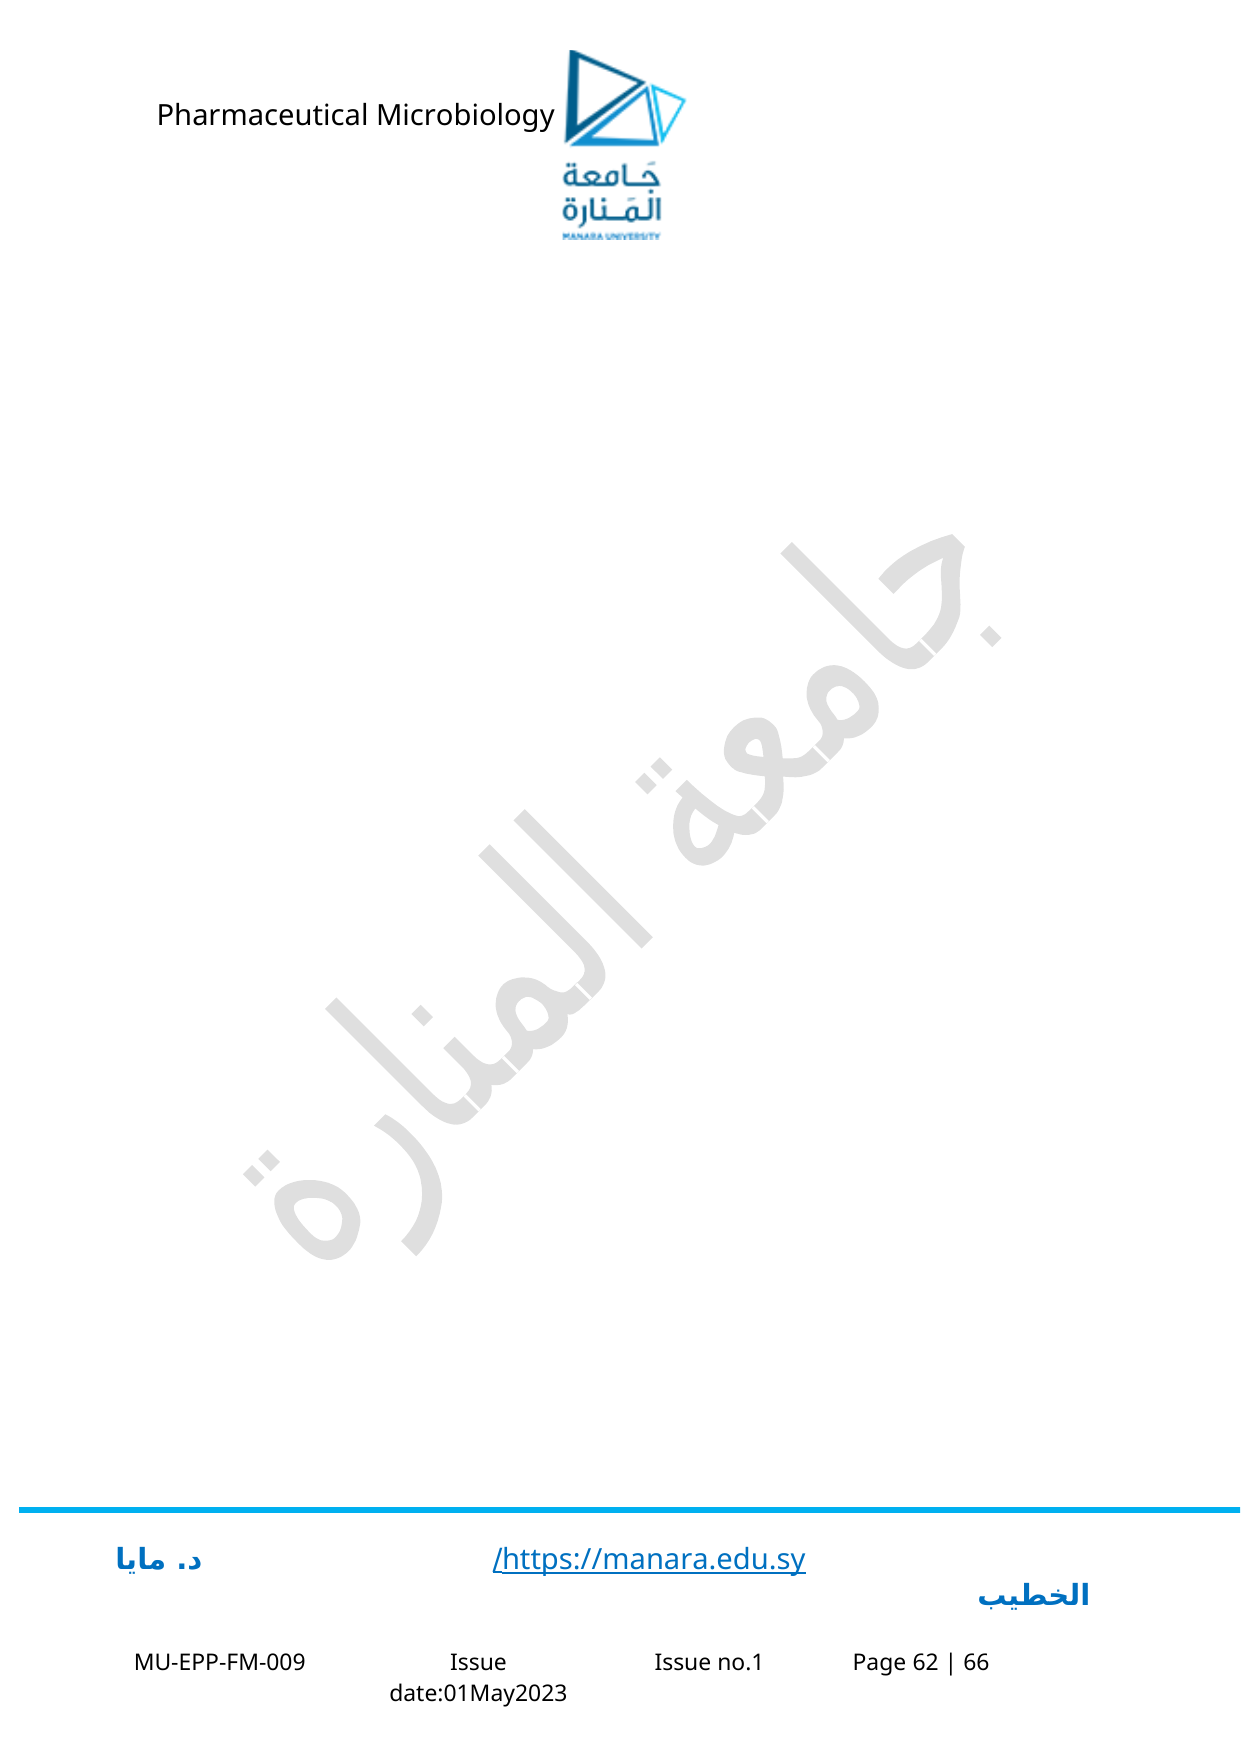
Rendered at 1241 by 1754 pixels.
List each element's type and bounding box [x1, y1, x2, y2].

picture [559, 50, 691, 240]
